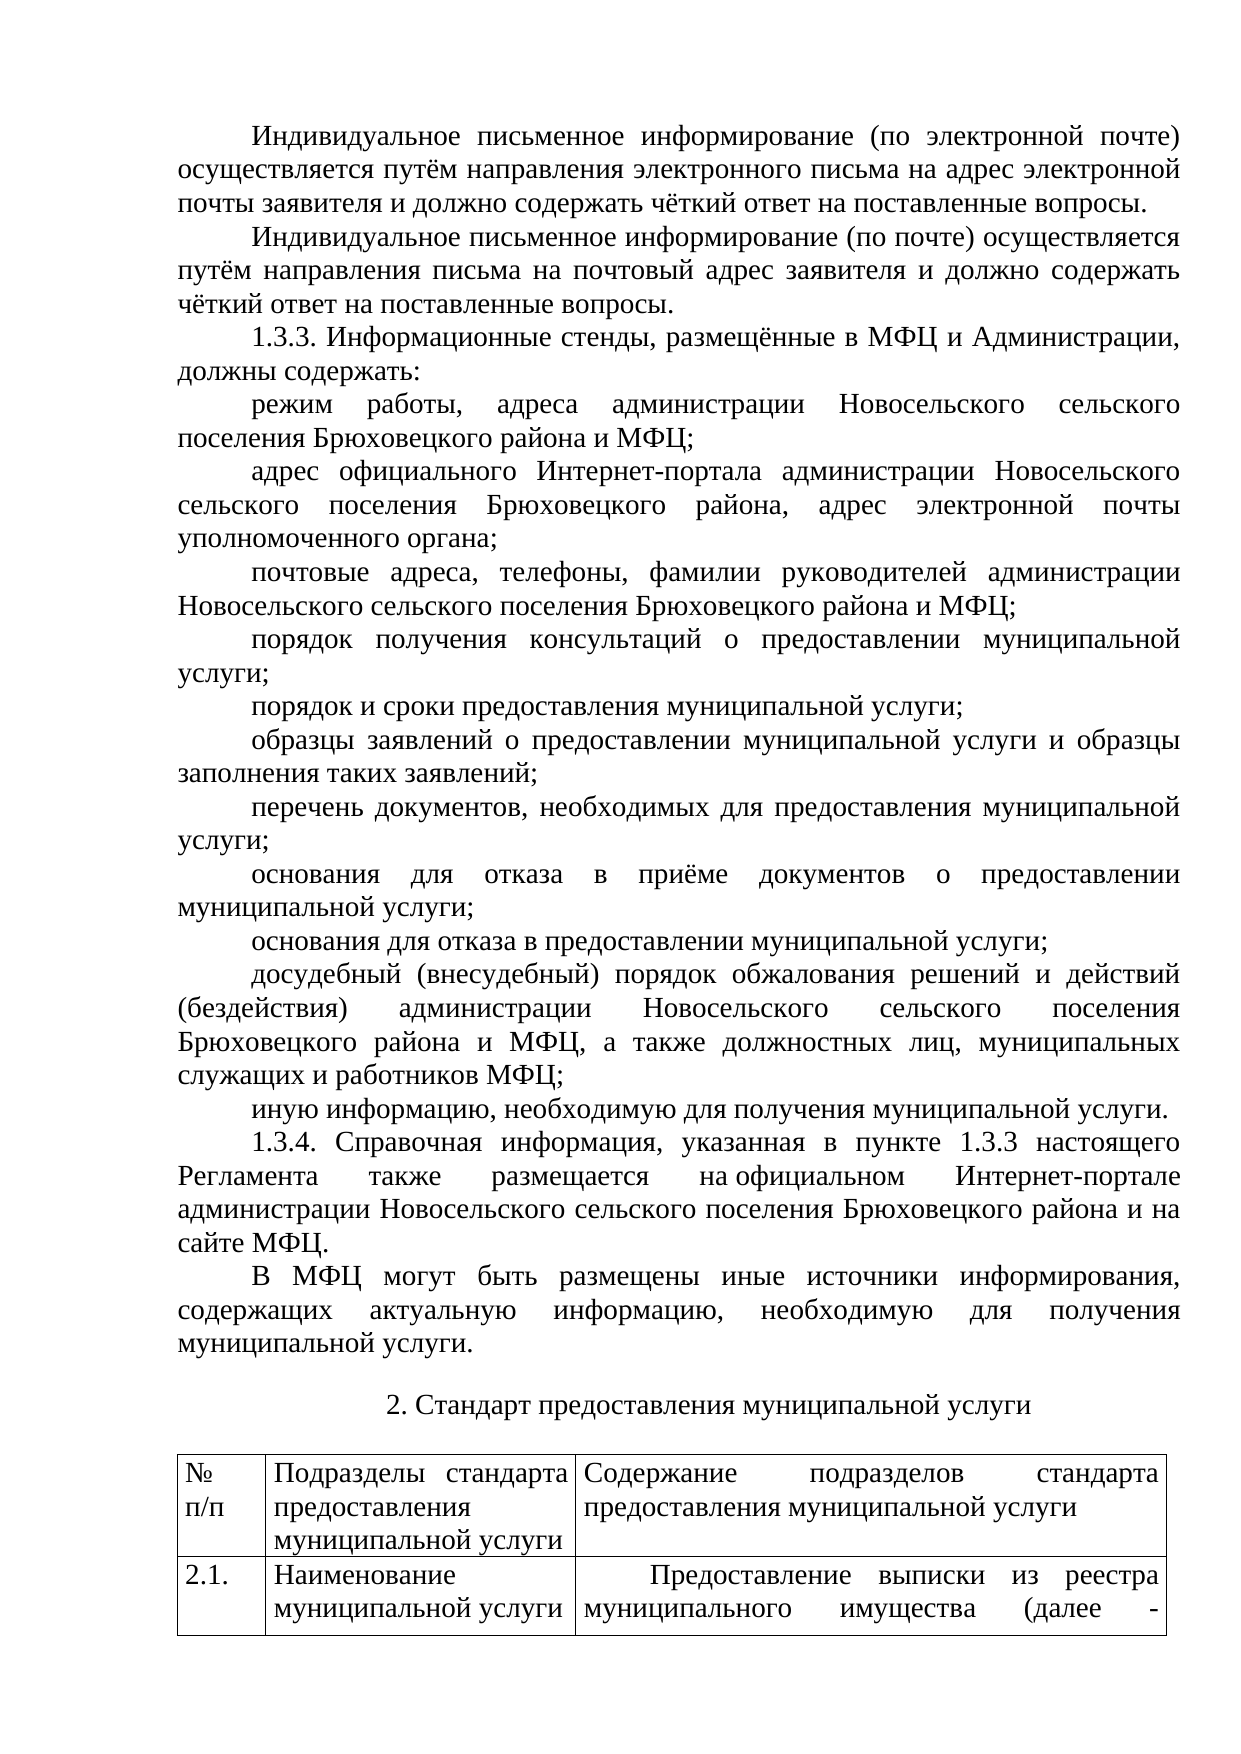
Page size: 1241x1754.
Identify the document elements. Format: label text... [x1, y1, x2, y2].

text иную информацию, необходимую для получения муниципальной услуги. [177, 1091, 1181, 1124]
text Индивидуальное письменное информирование (по электронной почте) осуществляется путём направления электронного письма на адрес электронной почты заявителя и должно содержать чёткий ответ на поставленные вопросы. [177, 118, 1181, 219]
text режим работы, адреса администрации Новосельского сельского поселения Брюховецкого района и МФЦ; [177, 386, 1181, 453]
text 2. Стандарт предоставления муниципальной услуги [177, 1387, 1181, 1421]
text досудебный (внесудебный) порядок обжалования решений и действий (бездействия) администрации Новосельского сельского поселения Брюховецкого района и МФЦ, а также должностных лиц, муниципальных служащих и работников МФЦ; [177, 957, 1181, 1091]
table_cell 2.1. [178, 1557, 265, 1635]
text перечень документов, необходимых для предоставления муниципальной услуги; [177, 789, 1181, 856]
text Индивидуальное письменное информирование (по почте) осуществляется путём направления письма на почтовый адрес заявителя и должно содержать чёткий ответ на поставленные вопросы. [177, 219, 1181, 319]
table_header № п/п [178, 1455, 265, 1556]
text основания для отказа в предоставлении муниципальной услуги; [177, 923, 1181, 957]
text основания для отказа в приёме документов о предоставлении муниципальной услуги; [177, 856, 1181, 923]
text порядок получения консультаций о предоставлении муниципальной услуги; [177, 621, 1181, 688]
text порядок и сроки предоставления муниципальной услуги; [177, 688, 1181, 722]
table_cell Предоставление выписки из реестра муниципального имущества (далее - муниципальная услуга). [576, 1557, 1166, 1635]
text почтовые адреса, телефоны, фамилии руководителей администрации Новосельского сельского поселения Брюховецкого района и МФЦ; [177, 554, 1181, 621]
table_header Подразделы стандарта предоставления муниципальной услуги [266, 1455, 575, 1556]
text В МФЦ могут быть размещены иные источники информирования, содержащих актуальную информацию, необходимую для получения муниципальной услуги. [177, 1258, 1181, 1359]
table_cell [266, 1557, 575, 1635]
text 1.3.4. Справочная информация, указанная в пункте 1.3.3 настоящего Регламента также размещается на официальном Интернет-портале администрации Новосельского сельского поселения Брюховецкого района и на сайте МФЦ. [177, 1124, 1181, 1258]
text 1.3.3. Информационные стенды, размещённые в МФЦ и Администрации, должны содержать: [177, 319, 1181, 386]
text образцы заявлений о предоставлении муниципальной услуги и образцы заполнения таких заявлений; [177, 722, 1181, 789]
table_header Содержание подразделов стандарта предоставления муниципальной услуги [576, 1455, 1166, 1556]
text адрес официального Интернет-портала администрации Новосельского сельского поселения Брюховецкого района, адрес электронной почты уполномоченного органа; [177, 453, 1181, 554]
